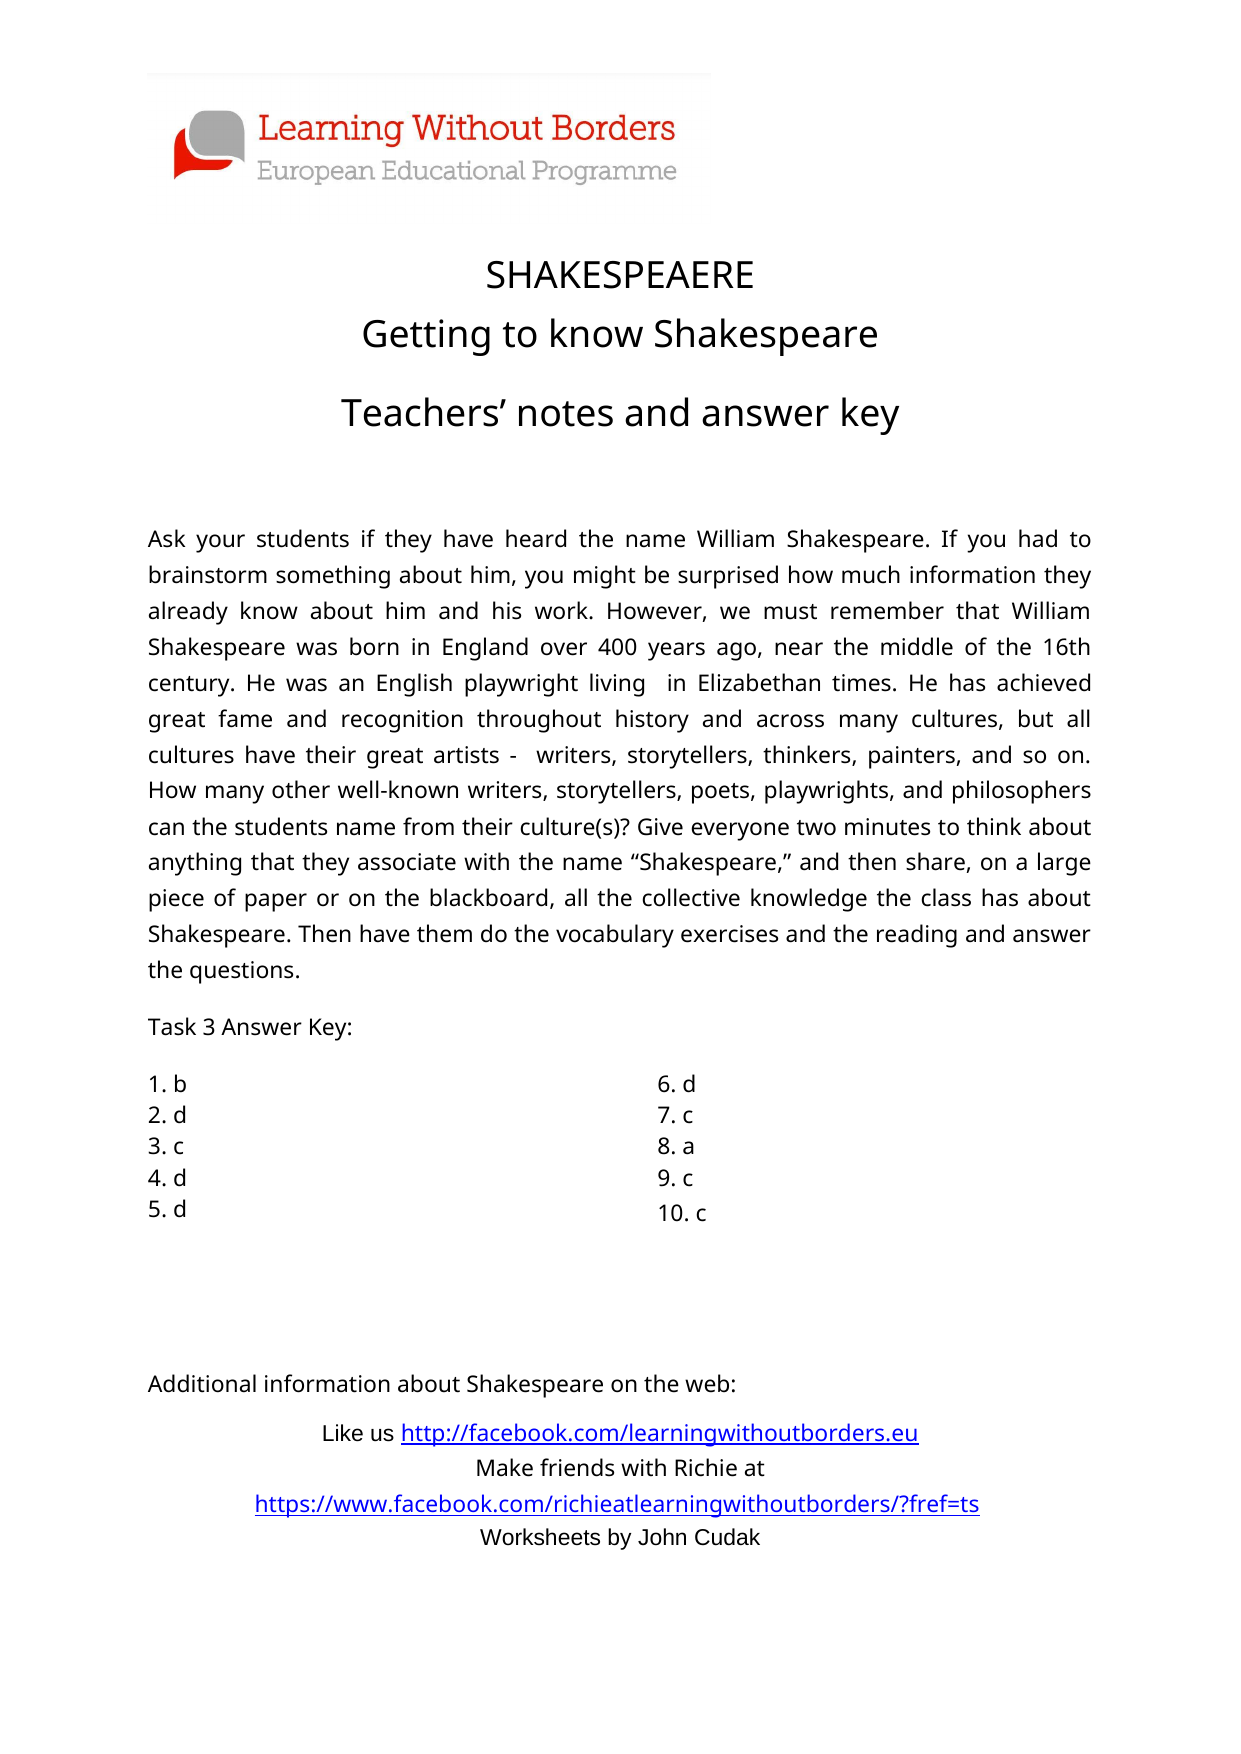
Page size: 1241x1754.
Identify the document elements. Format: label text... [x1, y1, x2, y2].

text 5. d [148, 1193, 583, 1224]
text 3. c [148, 1130, 583, 1161]
text Task 3 Answer Key: [148, 1011, 1093, 1042]
text 9. c 10. c [657, 1161, 1093, 1229]
picture [147, 73, 711, 224]
text 4. d [148, 1161, 583, 1193]
text Additional information about Shakespeare on the web: [148, 1368, 1093, 1399]
text 7. c [657, 1099, 1093, 1130]
text 8. a [657, 1130, 1093, 1161]
text 2. d [148, 1099, 583, 1130]
text 1. b [148, 1068, 583, 1099]
text SHAKESPEAERE Getting to know Shakespeare [148, 248, 1093, 358]
text Ask your students if they have heard the name William Shakespeare. If you had to brainstorm something about him, you might be surprised how much information they already know about him and his work. However, we must remember that William Shakespeare was born in England over 400 years ago, near the middle of the 16th century. He was an English playwright living in Elizabethan times. He has achieved great fame and recognition throughout history and across many cultures, but all cultures have their great artists - writers, storytellers, thinkers, painters, and so on. How many other well-known writers, storytellers, poets, playwrights, and philosophers can the students name from their culture(s)? Give everyone two minutes to think about anything that they associate with the name “Shakespeare,” and then share, on a large piece of paper or on the blackboard, all the collective knowledge the class has about Shakespeare. Then have them do the vocabulary exercises and the reading and answer the questions. [148, 523, 1093, 985]
text 6. d [657, 1068, 1093, 1099]
text Teachers’ notes and answer key [148, 387, 1093, 438]
